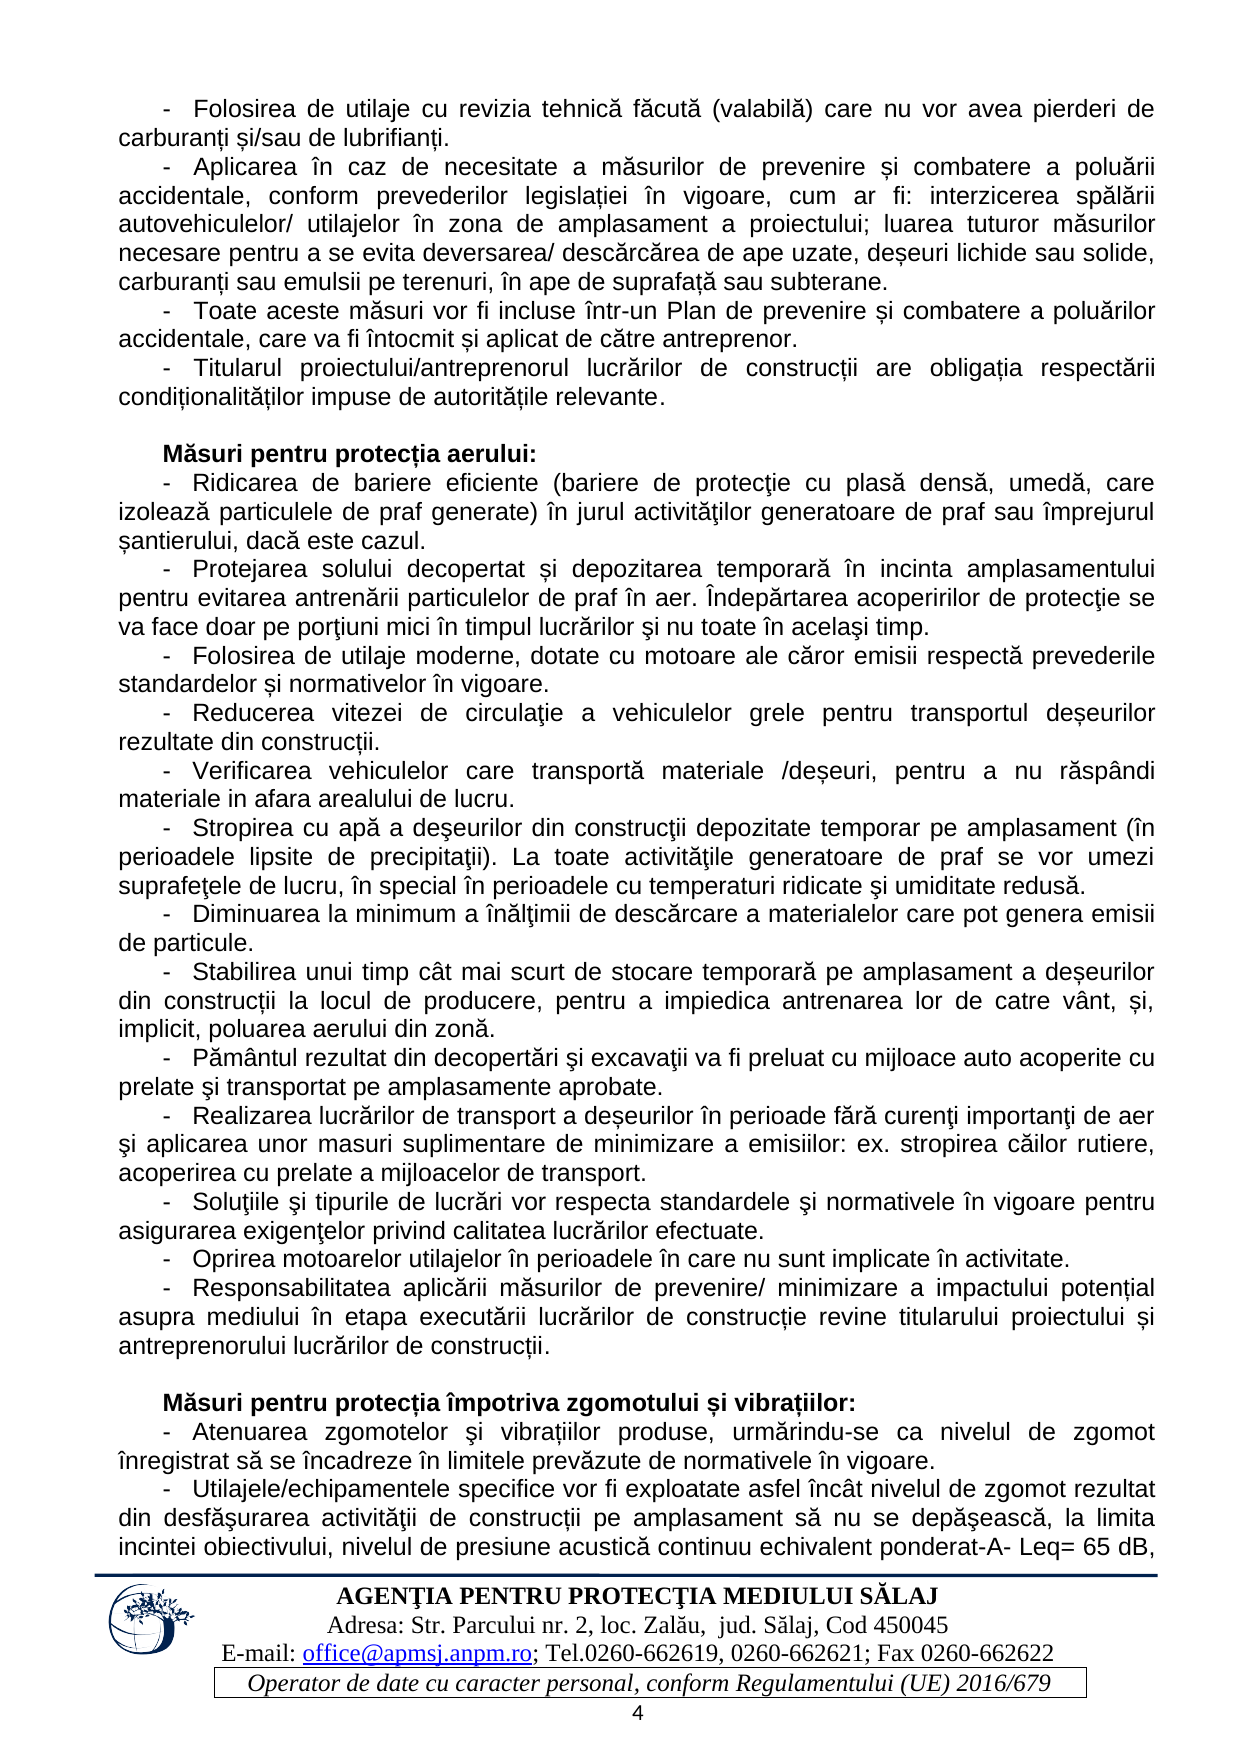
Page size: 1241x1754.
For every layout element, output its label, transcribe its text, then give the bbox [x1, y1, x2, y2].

list Soluţiile şi tipurile de lucrări vor respecta standardele şi normativele în vigoare pentru asigurarea exigenţelor privind calitatea lucrărilor efectuate. [118, 1187, 1157, 1244]
list Ridicarea de bariere eficiente (bariere de protecţie cu plasă densă, umedă, care izolează particulele de praf generate) în jurul activităţilor generatoare de praf sau împrejurul șantierului, dacă este cazul. [118, 468, 1157, 554]
list Verificarea vehiculelor care transportă materiale /deșeuri, pentru a nu răspândi materiale in afara arealului de lucru. [118, 756, 1157, 813]
list Protejarea solului decopertat și depozitarea temporară în incinta amplasamentului pentru evitarea antrenării particulelor de praf în aer. Îndepărtarea acoperirilor de protecţie se va face doar pe porţiuni mici în timpul lucrărilor şi nu toate în acelaşi timp. [118, 554, 1157, 641]
list Responsabilitatea aplicării măsurilor de prevenire/ minimizare a impactului potențial asupra mediului în etapa executării lucrărilor de construcție revine titularului proiectului și antreprenorului lucrărilor de construcții. [118, 1273, 1157, 1359]
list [118, 1474, 1157, 1561]
list Aplicarea în caz de necesitate a măsurilor de prevenire și combatere a poluării accidentale, conform prevederilor legislației în vigoare, cum ar fi: interzicerea spălării autovehiculelor/ utilajelor în zona de amplasament a proiectului; luarea tuturor măsurilor necesare pentru a se evita deversarea/ descărcărea de ape uzate, deșeuri lichide sau solide, carburanți sau emulsii pe terenuri, în ape de suprafață sau subterane. [118, 152, 1157, 296]
list Stropirea cu apă a deşeurilor din construcţii depozitate temporar pe amplasament (în perioadele lipsite de precipitaţii). La toate activităţile generatoare de praf se vor umezi suprafeţele de lucru, în special în perioadele cu temperaturi ridicate şi umiditate redusă. [118, 813, 1157, 899]
list Titularul proiectului/antreprenorul lucrărilor de construcții are obligația respectării condiționalităților impuse de autoritățile relevante. [118, 353, 1157, 411]
list Realizarea lucrărilor de transport a deșeurilor în perioade fără curenţi importanţi de aer şi aplicarea unor masuri suplimentare de minimizare a emisiilor: ex. stropirea căilor rutiere, acoperirea cu prelate a mijloacelor de transport. [118, 1101, 1157, 1187]
list Toate aceste măsuri vor fi incluse într-un Plan de prevenire și combatere a poluărilor accidentale, care va fi întocmit și aplicat de către antreprenor. [118, 296, 1157, 353]
list Atenuarea zgomotelor şi vibrațiilor produse, urmărindu-se ca nivelul de zgomot înregistrat să se încadreze în limitele prevăzute de normativele în vigoare. [118, 1417, 1157, 1474]
text Măsuri pentru protecția împotriva zgomotului și vibrațiilor: [118, 1388, 1157, 1417]
list Diminuarea la minimum a înălţimii de descărcare a materialelor care pot genera emisii de particule. [118, 899, 1157, 957]
list Stabilirea unui timp cât mai scurt de stocare temporară pe amplasament a deșeurilor din construcții la locul de producere, pentru a impiedica antrenarea lor de catre vânt, și, implicit, poluarea aerului din zonă. [118, 957, 1157, 1043]
list Folosirea de utilaje cu revizia tehnică făcută (valabilă) care nu vor avea pierderi de carburanți și/sau de lubrifianți. [118, 94, 1157, 152]
list Pământul rezultat din decopertări şi excavaţii va fi preluat cu mijloace auto acoperite cu prelate şi transportat pe amplasamente aprobate. [118, 1043, 1157, 1101]
list Reducerea vitezei de circulaţie a vehiculelor grele pentru transportul deșeurilor rezultate din construcții. [118, 698, 1157, 756]
list Folosirea de utilaje moderne, dotate cu motoare ale căror emisii respectă prevederile standardelor și normativelor în vigoare. [118, 641, 1157, 698]
list Oprirea motoarelor utilajelor în perioadele în care nu sunt implicate în activitate. [118, 1244, 1157, 1273]
text Măsuri pentru protecția aerului: [118, 439, 1157, 468]
